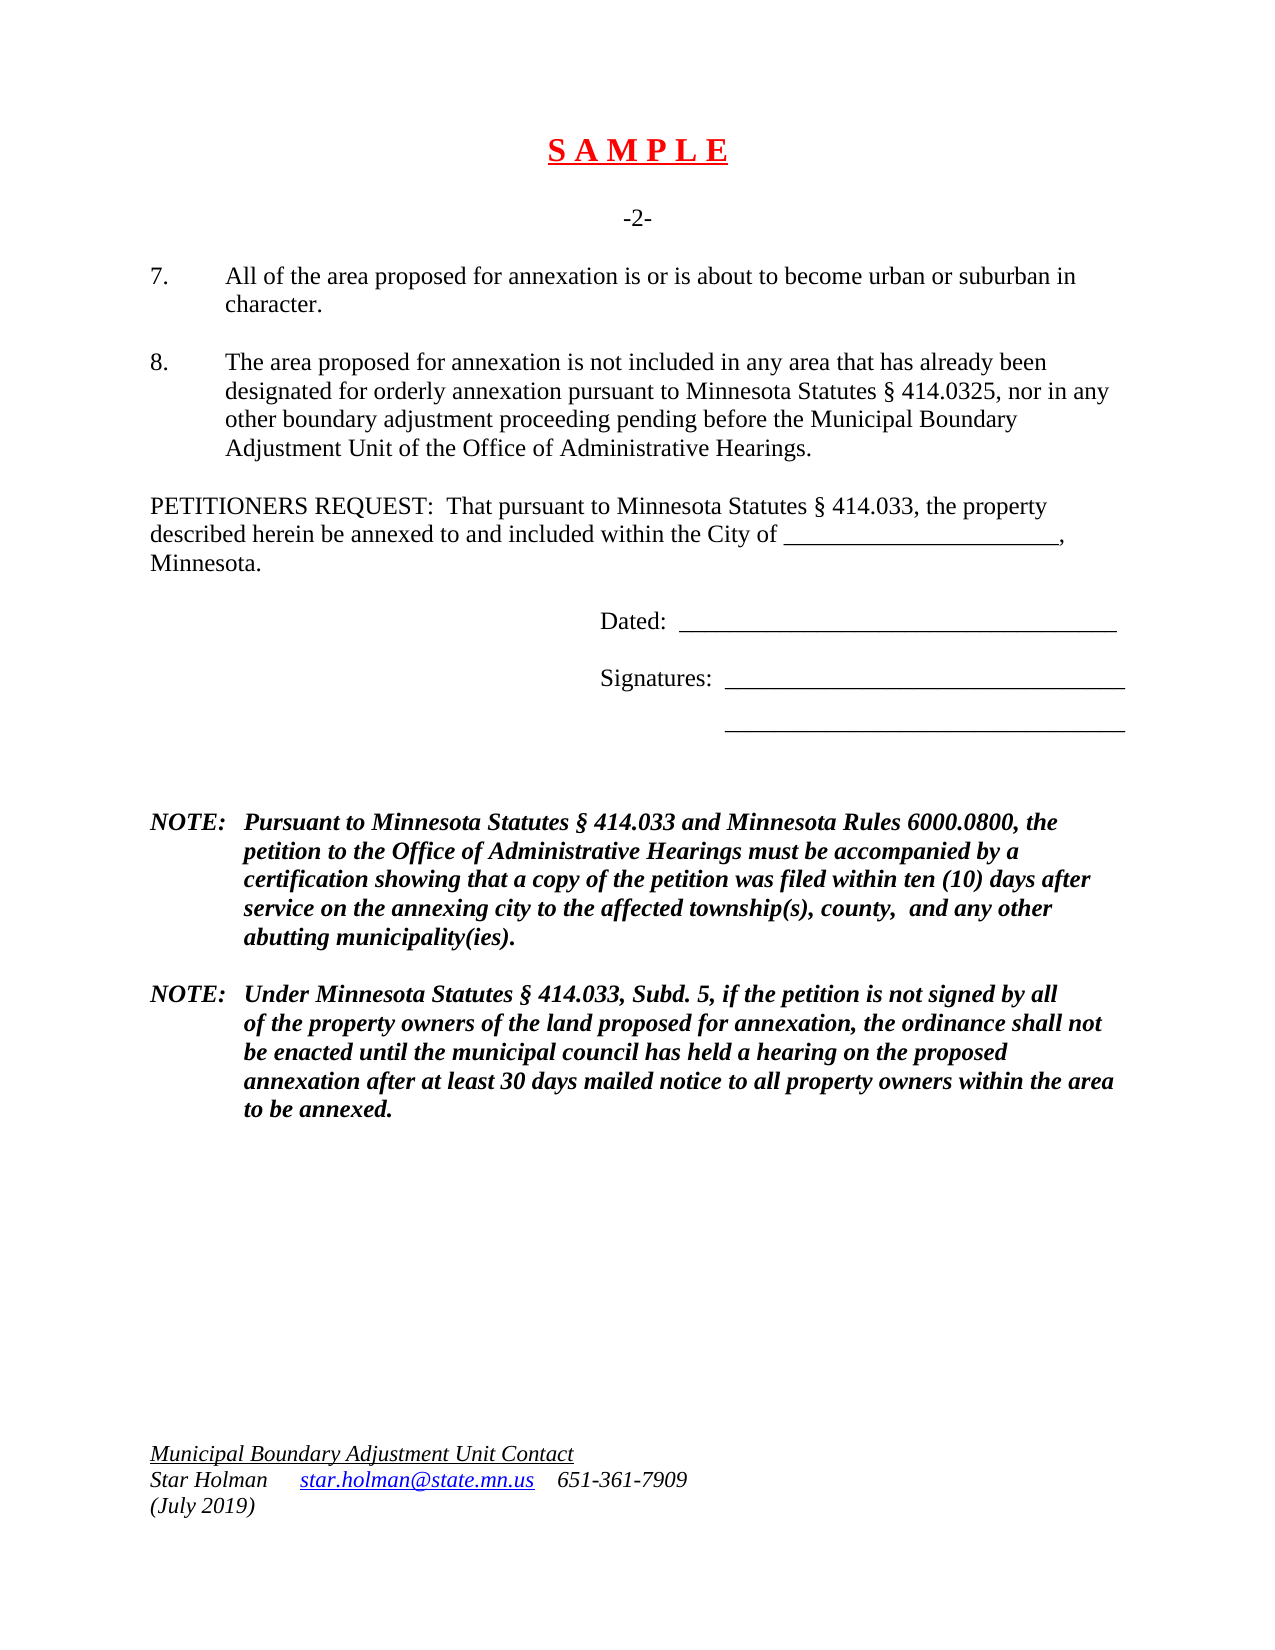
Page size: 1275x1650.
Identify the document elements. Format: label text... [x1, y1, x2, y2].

text be enacted until the municipal council has held a hearing on the proposed [150, 1037, 1125, 1066]
text Signatures: ________________________________ [150, 663, 1125, 692]
text of the property owners of the land proposed for annexation, the ordinance shall not [150, 1008, 1125, 1037]
text other boundary adjustment proceeding pending before the Municipal Boundary [150, 404, 1125, 433]
text abutting municipality(ies). [150, 922, 1125, 951]
text NOTE: Under Minnesota Statutes § 414.033, Subd. 5, if the petition is not signed by all [150, 979, 1125, 1008]
text certification showing that a copy of the petition was filed within ten (10) days after [150, 864, 1125, 893]
text Dated: ___________________________________ [150, 606, 1125, 634]
text Star Holman star.holman@state.mn.us 651-361-7909 [150, 1466, 1125, 1492]
text PETITIONERS REQUEST: That pursuant to Minnesota Statutes § 414.033, the property described herein be annexed to and included within the City of ______________________, . [150, 491, 1125, 577]
text NOTE: Pursuant to Minnesota Statutes § 414.033 and Minnesota Rules 6000.0800, the [150, 807, 1125, 836]
subtitle S A M P L E [150, 130, 1125, 168]
text ________________________________ [150, 706, 1125, 735]
text 8. The area proposed for annexation is not included in any area that has already been [150, 347, 1125, 376]
text petition to the Office of Administrative Hearings must be accompanied by a [150, 836, 1125, 864]
text Adjustment Unit of the Office of Administrative Hearings. [150, 433, 1125, 462]
text -2- [150, 203, 1125, 232]
text (July 2019) [150, 1492, 1125, 1519]
text service on the annexing city to the affected township(s), county, and any other [150, 893, 1125, 922]
text Municipal Boundary Adjustment Unit Contact [150, 1439, 1125, 1466]
text annexation after at least 30 days mailed notice to all property owners within the area [150, 1066, 1125, 1094]
text 7. All of the area proposed for annexation is or is about to become urban or suburban in character. [150, 261, 1125, 318]
text designated for orderly annexation pursuant to Minnesota Statutes § 414.0325, nor in any [150, 376, 1125, 404]
text to be annexed. [150, 1094, 1125, 1123]
